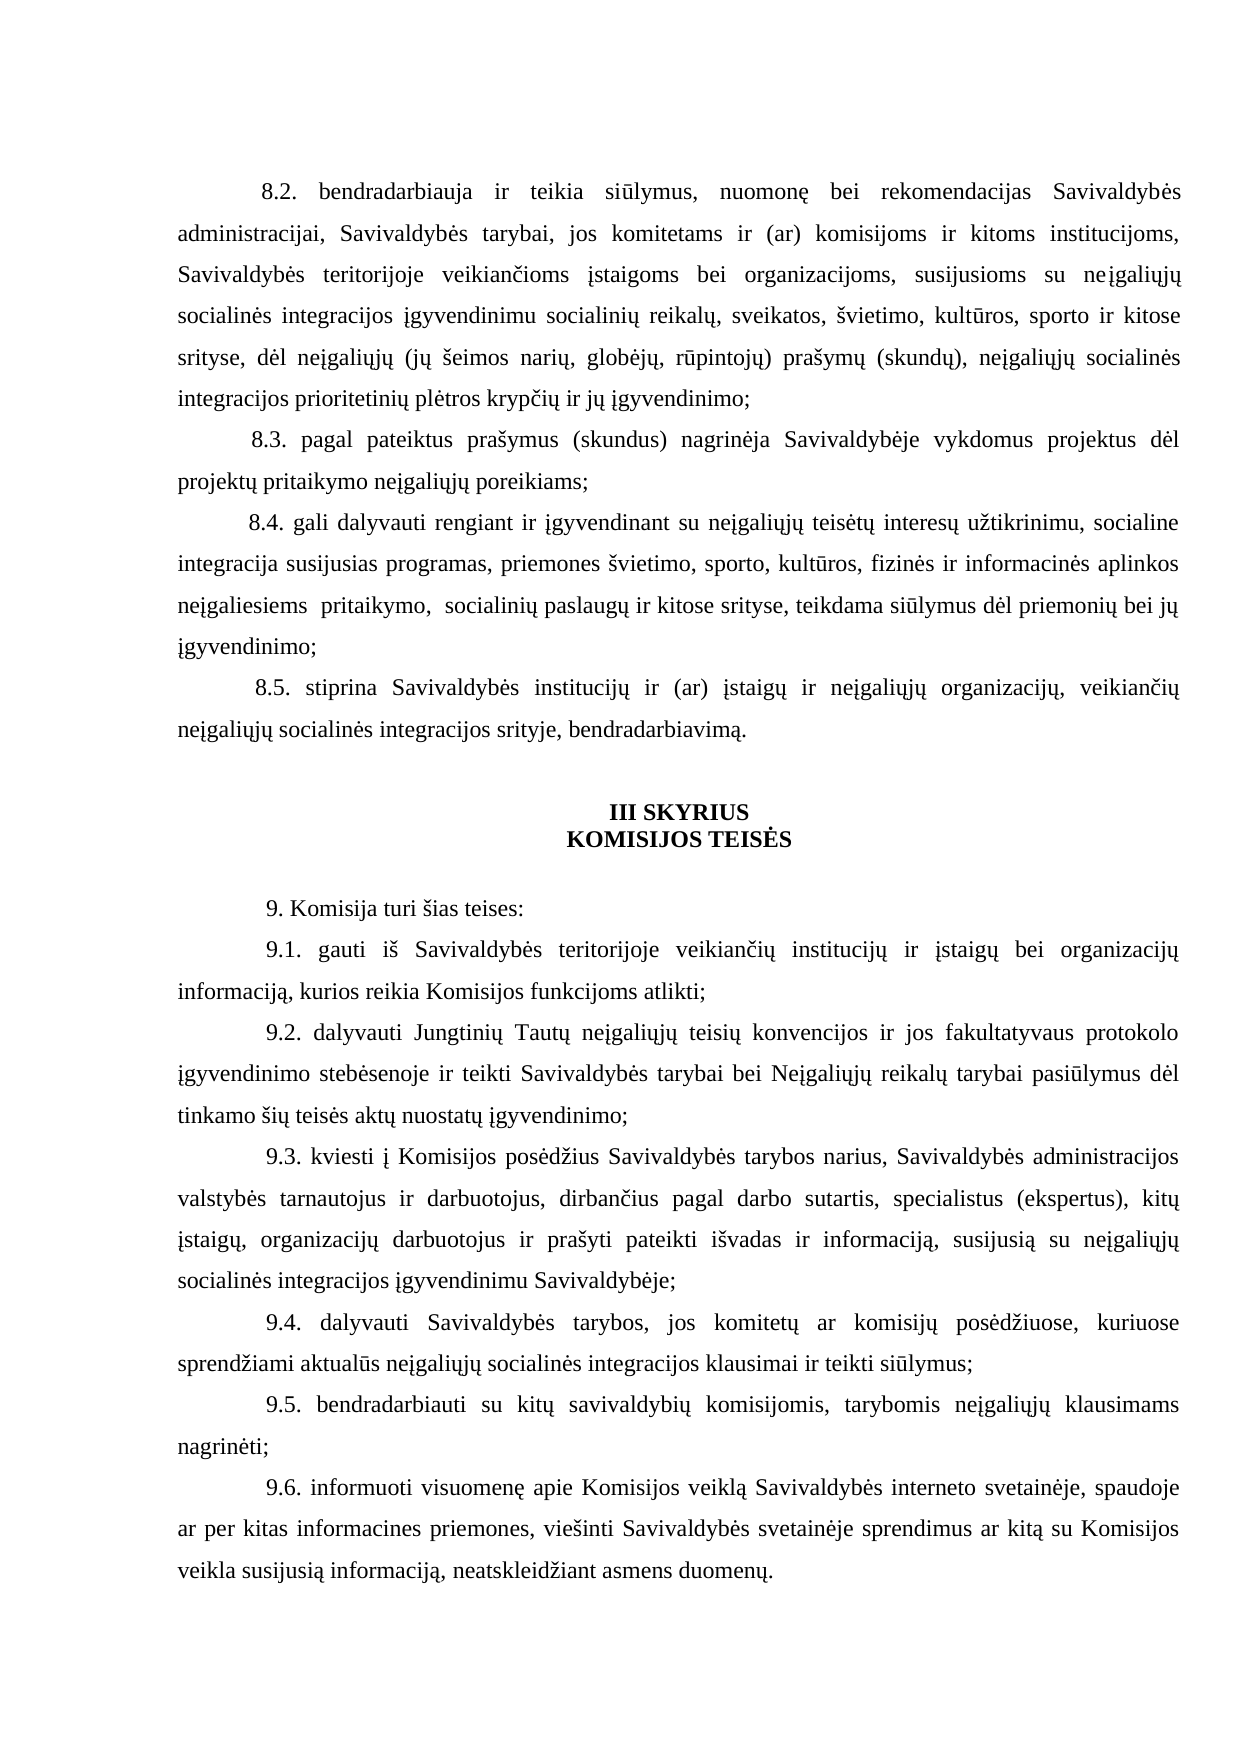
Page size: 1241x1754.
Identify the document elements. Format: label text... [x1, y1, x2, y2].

text 9.2. dalyvauti Jungtinių Tautų neįgaliųjų teisių konvencijos ir jos fakultatyvaus protokolo įgyvendinimo stebėsenoje ir teikti Savivaldybės tarybai bei Neįgaliųjų reikalų tarybai pasiūlymus dėl tinkamo šių teisės aktų nuostatų įgyvendinimo; [177, 1018, 1181, 1128]
text 9. Komisija turi šias teises: [177, 894, 1181, 922]
text 8.5. stiprina Savivaldybės institucijų ir (ar) įstaigų ir neįgaliųjų organizacijų, veikiančių neįgaliųjų socialinės integracijos srityje, bendradarbiavimą. [177, 673, 1181, 742]
text KOMISIJOS TEISĖS [177, 825, 1181, 853]
text III SKYRIUS [177, 797, 1181, 825]
text 9.5. bendradarbiauti su kitų savivaldybių komisijomis, tarybomis neįgaliųjų klausimams nagrinėti; [177, 1390, 1181, 1459]
text 9.4. dalyvauti Savivaldybės tarybos, jos komitetų ar komisijų posėdžiuose, kuriuose sprendžiami aktualūs neįgaliųjų socialinės integracijos klausimai ir teikti siūlymus; [177, 1308, 1181, 1377]
text 9.3. kviesti į Komisijos posėdžius Savivaldybės tarybos narius, Savivaldybės administracijos valstybės tarnautojus ir darbuotojus, dirbančius pagal darbo sutartis, specialistus (ekspertus), kitų įstaigų, organizacijų darbuotojus ir prašyti pateikti išvadas ir informaciją, susijusią su neįgaliųjų socialinės integracijos įgyvendinimu Savivaldybėje; [177, 1142, 1181, 1294]
text 8.2. bendradarbiauja ir teikia siūlymus, nuomonę bei rekomendacijas Savivaldybės administracijai, Savivaldybės tarybai, jos komitetams ir (ar) komisijoms ir kitoms institucijoms, Savivaldybės teritorijoje veikiančioms įstaigoms bei organizacijoms, susijusioms su neįgaliųjų socialinės integracijos įgyvendinimu socialinių reikalų, sveikatos, švietimo, kultūros, sporto ir kitose srityse, dėl neįgaliųjų (jų šeimos narių, globėjų, rūpintojų) prašymų (skundų), neįgaliųjų socialinės integracijos prioritetinių plėtros krypčių ir jų įgyvendinimo; [177, 177, 1181, 412]
text 9.1. gauti iš Savivaldybės teritorijoje veikiančių institucijų ir įstaigų bei organizacijų informaciją, kurios reikia Komisijos funkcijoms atlikti; [177, 935, 1181, 1004]
text 8.4. gali dalyvauti rengiant ir įgyvendinant su neįgaliųjų teisėtų interesų užtikrinimu, socialine integracija susijusias programas, priemones švietimo, sporto, kultūros, fizinės ir informacinės aplinkos neįgaliesiems pritaikymo, socialinių paslaugų ir kitose srityse, teikdama siūlymus dėl priemonių bei jų įgyvendinimo; [177, 508, 1181, 660]
text 8.3. pagal pateiktus prašymus (skundus) nagrinėja Savivaldybėje vykdomus projektus dėl projektų pritaikymo neįgaliųjų poreikiams; [177, 425, 1181, 494]
text 9.6. informuoti visuomenę apie Komisijos veiklą Savivaldybės interneto svetainėje, spaudoje ar per kitas informacines priemones, viešinti Savivaldybės svetainėje sprendimus ar kitą su Komisijos veikla susijusią informaciją, neatskleidžiant asmens duomenų. [177, 1473, 1181, 1583]
